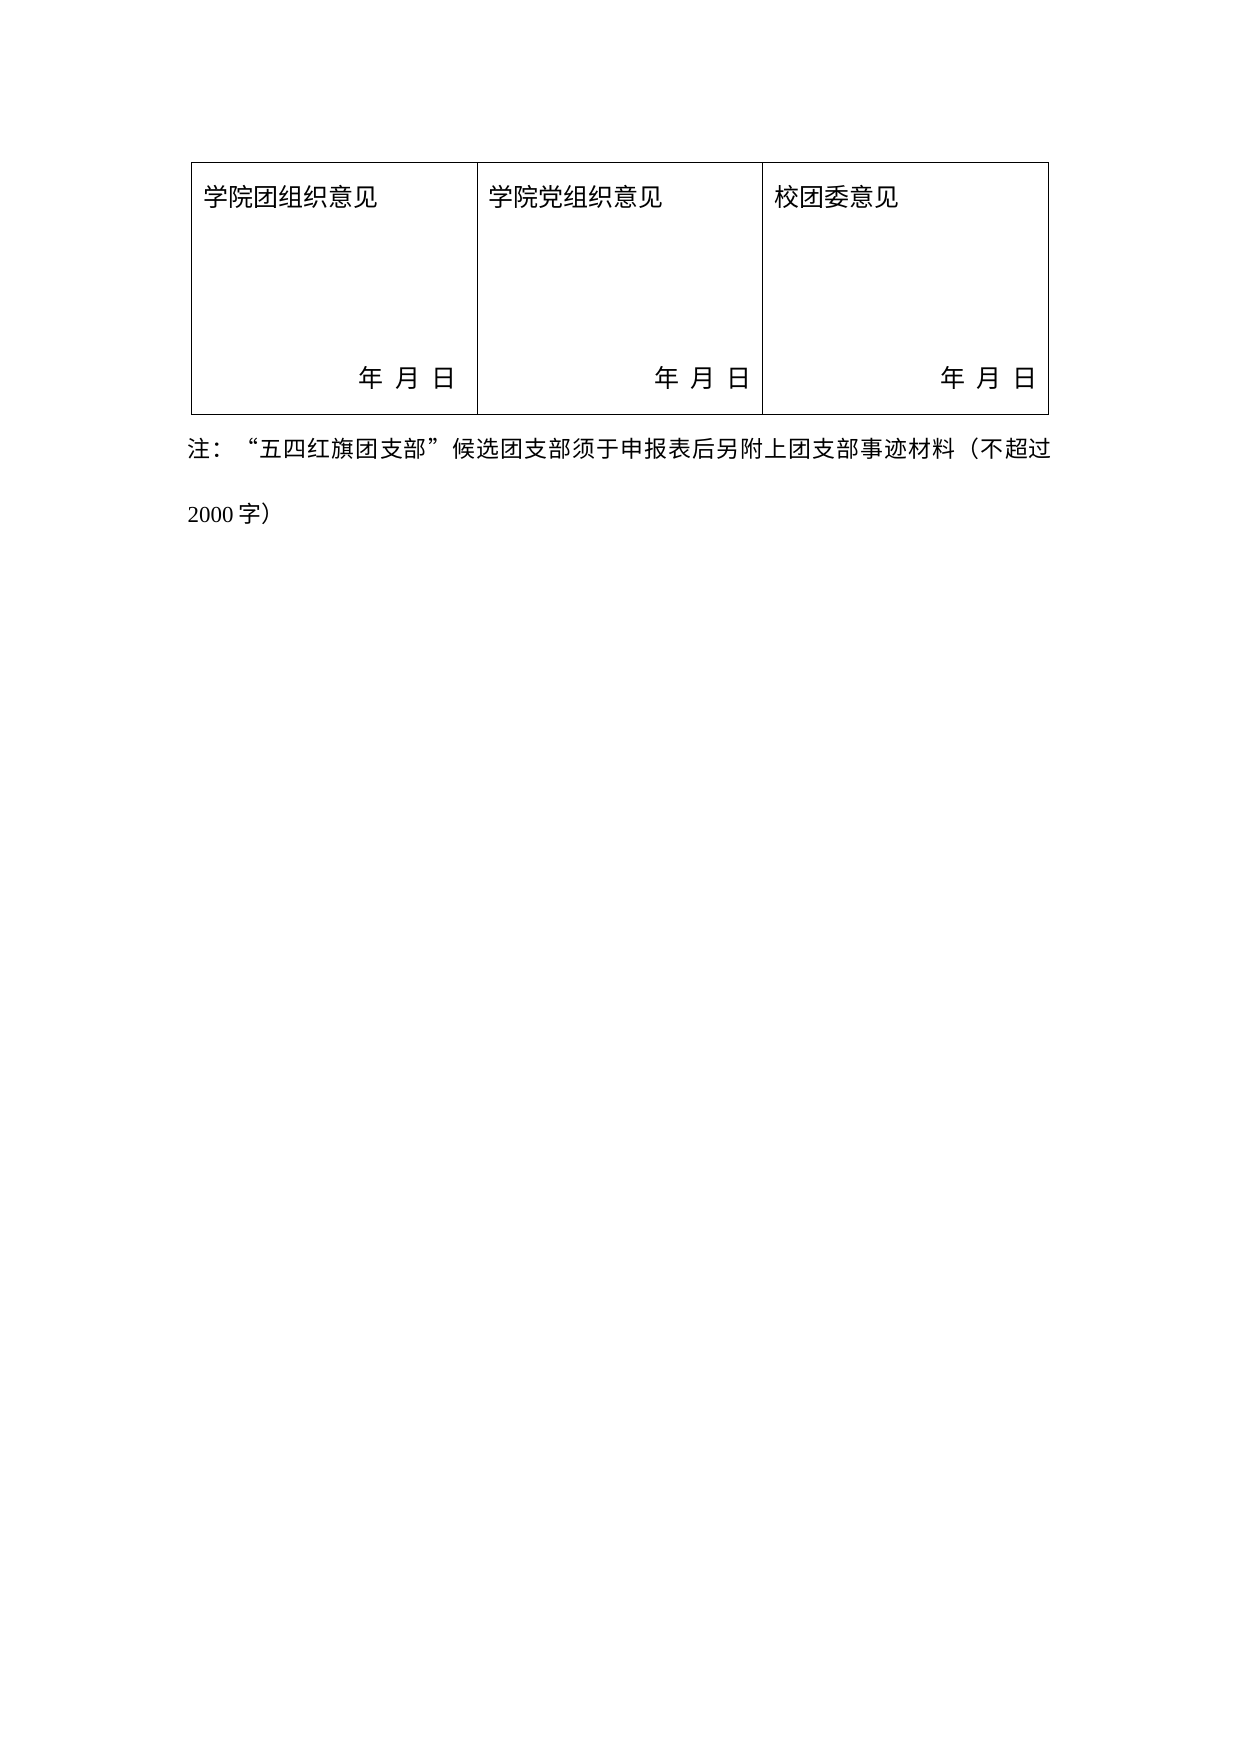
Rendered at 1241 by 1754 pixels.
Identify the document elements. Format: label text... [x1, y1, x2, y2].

table_cell 学院团组织意见 年 月 日 [192, 163, 477, 414]
text 注：“五四红旗团支部”候选团支部须于申报表后另附上团支部事迹材料（不超过2000字） [187, 415, 1053, 545]
table_cell 学院党组织意见 年 月 日 [478, 163, 762, 414]
table_cell 校团委意见 年 月 日 [763, 163, 1048, 414]
